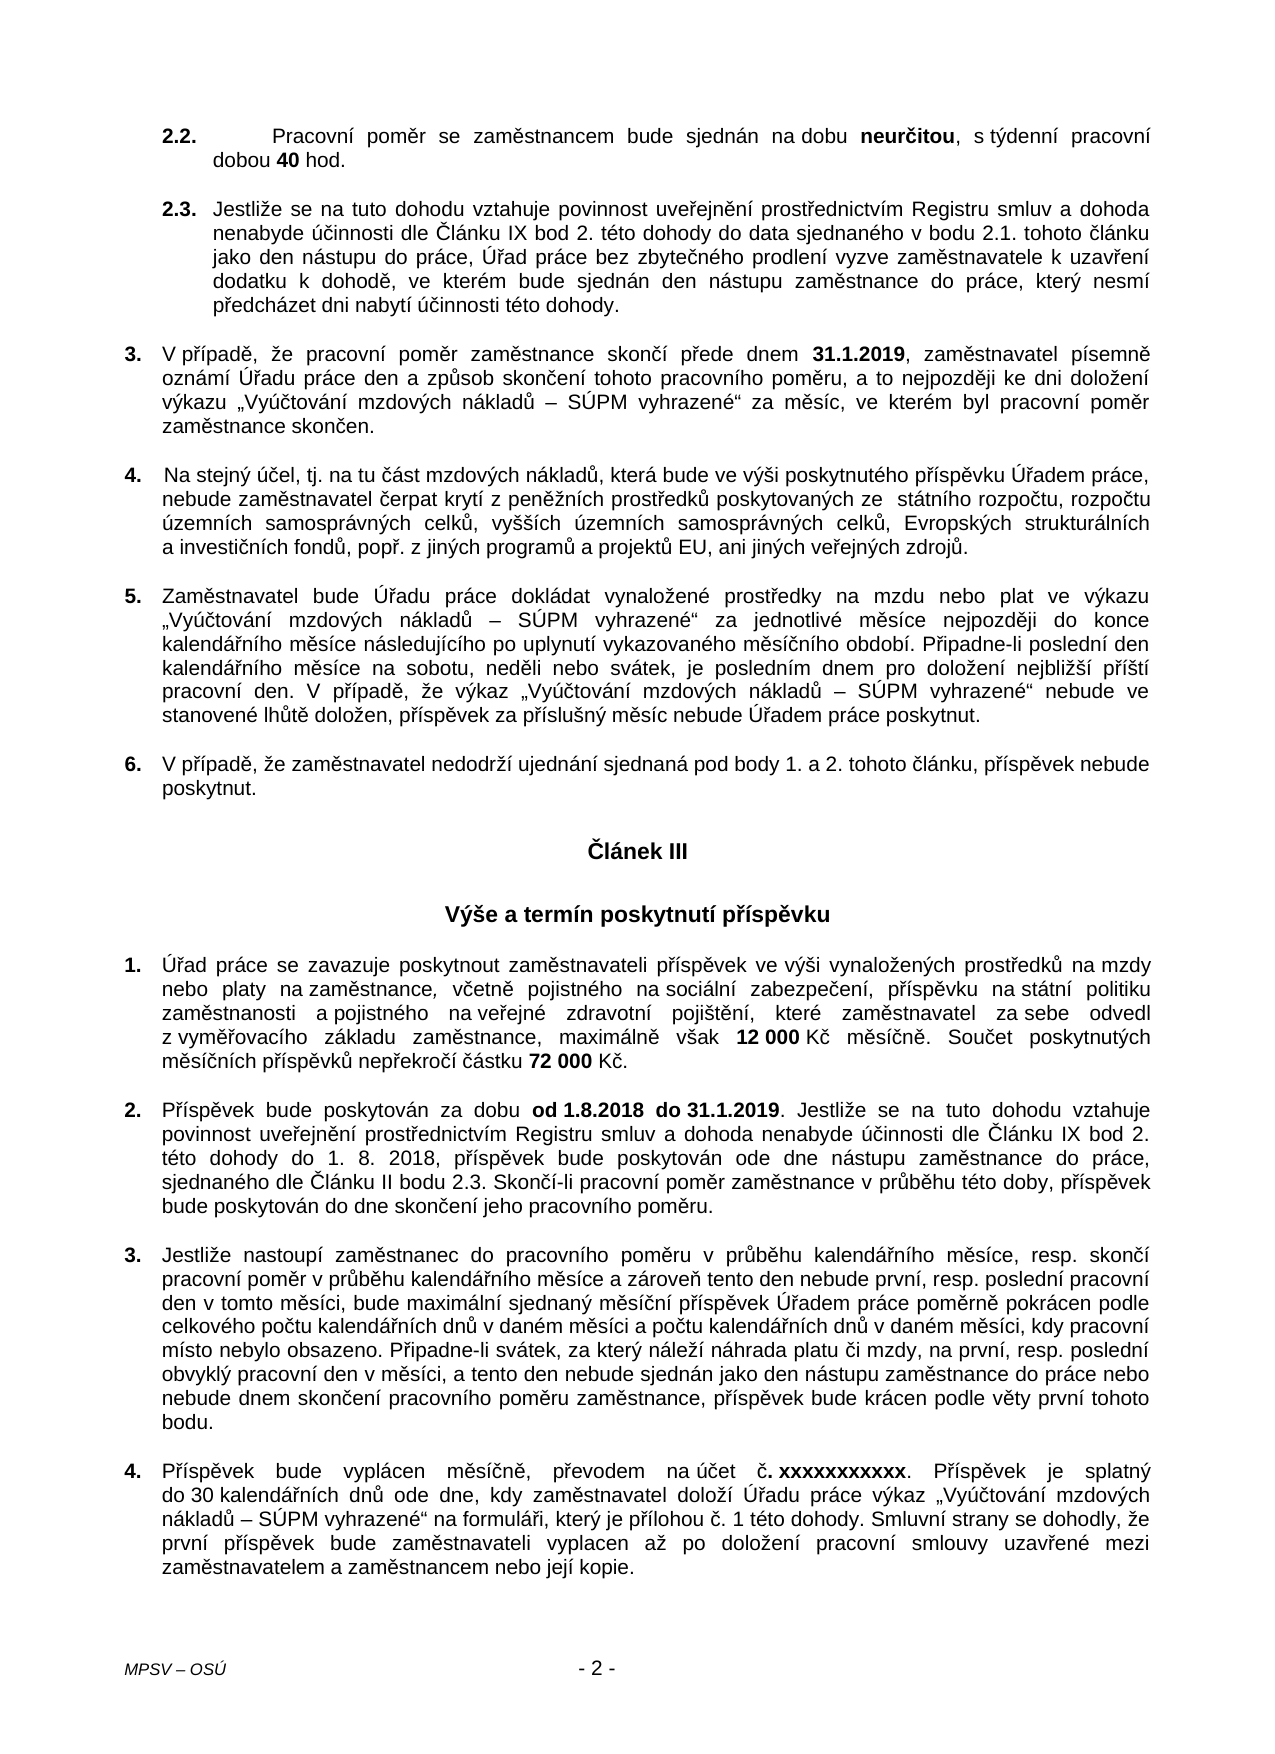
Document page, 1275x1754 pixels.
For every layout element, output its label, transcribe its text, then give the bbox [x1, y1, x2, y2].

text Výše a termín poskytnutí příspěvku [124, 901, 1151, 928]
list Pracovní poměr se zaměstnancem bude sjednán na dobu neurčitou, s týdenní pracovní dobou 40 hod. [162, 124, 1151, 172]
list Na stejný účel, tj. na tu část mzdových nákladů, která bude ve výši poskytnutého příspěvku Úřadem práce, nebude zaměstnavatel čerpat krytí z peněžních prostředků poskytovaných ze státního rozpočtu, rozpočtu územních samosprávných celků, vyšších územních samosprávných celků, Evropských strukturálních a investičních fondů, popř. z jiných programů a projektů EU, ani jiných veřejných zdrojů. [124, 463, 1151, 558]
list Příspěvek bude vyplácen měsíčně, převodem na účet č. xxxxxxxxxxx. Příspěvek je splatný do 30 kalendářních dnů ode dne, kdy zaměstnavatel doloží Úřadu práce výkaz „Vyúčtování mzdových nákladů – SÚPM vyhrazené“ na formuláři, který je přílohou č. 1 této dohody. Smluvní strany se dohodly, že první příspěvek bude zaměstnavateli vyplacen až po doložení pracovní smlouvy uzavřené mezi zaměstnavatelem a zaměstnancem nebo její kopie. [124, 1459, 1151, 1579]
list V případě, že zaměstnavatel nedodrží ujednání sjednaná pod body 1. a 2. tohoto článku, příspěvek nebude poskytnut. [124, 752, 1151, 800]
list Jestliže nastoupí zaměstnanec do pracovního poměru v průběhu kalendářního měsíce, resp. skončí pracovní poměr v průběhu kalendářního měsíce a zároveň tento den nebude první, resp. poslední pracovní den v tomto měsíci, bude maximální sjednaný měsíční příspěvek Úřadem práce poměrně pokrácen podle celkového počtu kalendářních dnů v daném měsíci a počtu kalendářních dnů v daném měsíci, kdy pracovní místo nebylo obsazeno. Připadne-li svátek, za který náleží náhrada platu či mzdy, na první, resp. poslední obvyklý pracovní den v měsíci, a tento den nebude sjednán jako den nástupu zaměstnance do práce nebo nebude dnem skončení pracovního poměru zaměstnance, příspěvek bude krácen podle věty první tohoto bodu. [124, 1242, 1151, 1434]
list Příspěvek bude poskytován za dobu od 1.8.2018 do 31.1.2019. Jestliže se na tuto dohodu vztahuje povinnost uveřejnění prostřednictvím Registru smluv a dohoda nenabyde účinnosti dle Článku IX bod 2. této dohody do 1. 8. 2018, příspěvek bude poskytován ode dne nástupu zaměstnance do práce, sjednaného dle Článku II bodu 2.3. Skončí-li pracovní poměr zaměstnance v průběhu této doby, příspěvek bude poskytován do dne skončení jeho pracovního poměru. [124, 1098, 1151, 1217]
list V případě, že pracovní poměr zaměstnance skončí přede dnem 31.1.2019, zaměstnavatel písemně oznámí Úřadu práce den a způsob skončení tohoto pracovního poměru, a to nejpozději ke dni doložení výkazu „Vyúčtování mzdových nákladů – SÚPM vyhrazené“ za měsíc, ve kterém byl pracovní poměr zaměstnance skončen. [124, 342, 1151, 438]
text Článek III [124, 838, 1151, 864]
list Úřad práce se zavazuje poskytnout zaměstnavateli příspěvek ve výši vynaložených prostředků na mzdy nebo platy na zaměstnance, včetně pojistného na sociální zabezpečení, příspěvku na státní politiku zaměstnanosti a pojistného na veřejné zdravotní pojištění, které zaměstnavatel za sebe odvedl z vyměřovacího základu zaměstnance, maximálně však 12 000 Kč měsíčně. Součet poskytnutých měsíčních příspěvků nepřekročí částku 72 000 Kč. [124, 953, 1151, 1073]
list Jestliže se na tuto dohodu vztahuje povinnost uveřejnění prostřednictvím Registru smluv a dohoda nenabyde účinnosti dle Článku IX bod 2. této dohody do data sjednaného v bodu 2.1. tohoto článku jako den nástupu do práce, Úřad práce bez zbytečného prodlení vyzve zaměstnavatele k uzavření dodatku k dohodě, ve kterém bude sjednán den nástupu zaměstnance do práce, který nesmí předcházet dni nabytí účinnosti této dohody. [162, 197, 1151, 317]
list Zaměstnavatel bude Úřadu práce dokládat vynaložené prostředky na mzdu nebo plat ve výkazu „Vyúčtování mzdových nákladů – SÚPM vyhrazené“ za jednotlivé měsíce nejpozději do konce kalendářního měsíce následujícího po uplynutí vykazovaného měsíčního období. Připadne-li poslední den kalendářního měsíce na sobotu, neděli nebo svátek, je posledním dnem pro doložení nejbližší příští pracovní den. V případě, že výkaz „Vyúčtování mzdových nákladů – SÚPM vyhrazené“ nebude ve stanovené lhůtě doložen, příspěvek za příslušný měsíc nebude Úřadem práce poskytnut. [124, 583, 1151, 727]
